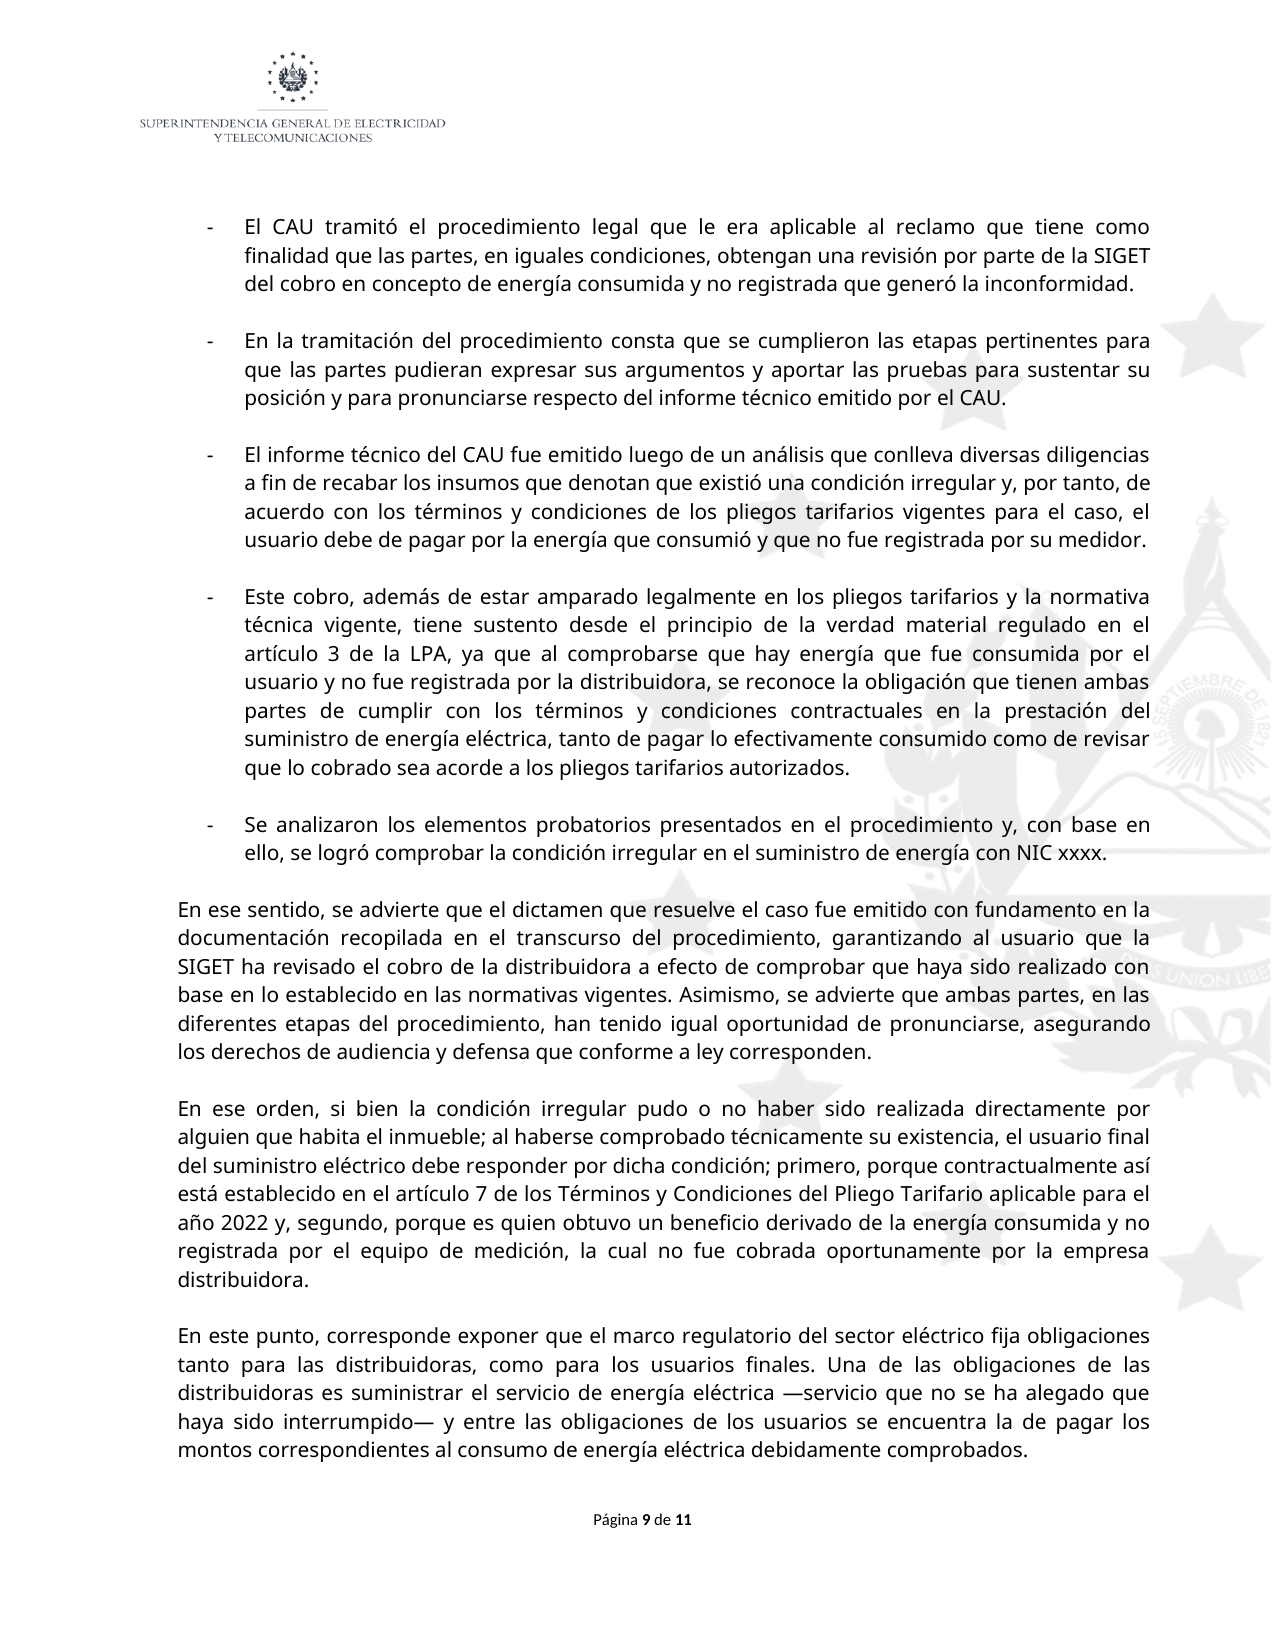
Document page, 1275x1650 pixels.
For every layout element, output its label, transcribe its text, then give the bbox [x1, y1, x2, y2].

text En ese orden, si bien la condición irregular pudo o no haber sido realizada directamente por alguien que habita el inmueble; al haberse comprobado técnicamente su existencia, el usuario final del suministro eléctrico debe responder por dicha condición; primero, porque contractualmente así está establecido en el artículo 7 de los Términos y Condiciones del Pliego Tarifario aplicable para el año 2022 y, segundo, porque es quien obtuvo un beneficio derivado de la energía consumida y no registrada por el equipo de medición, la cual no fue cobrada oportunamente por la empresa distribuidora. [177, 1094, 1152, 1293]
list El CAU tramitó el procedimiento legal que le era aplicable al reclamo que tiene como finalidad que las partes, en iguales condiciones, obtengan una revisión por parte de la SIGET del cobro en concepto de energía consumida y no registrada que generó la inconformidad. [207, 212, 1152, 298]
list El informe técnico del CAU fue emitido luego de un análisis que conlleva diversas diligencias a fin de recabar los insumos que denotan que existió una condición irregular y, por tanto, de acuerdo con los términos y condiciones de los pliegos tarifarios vigentes para el caso, el usuario debe de pagar por la energía que consumió y que no fue registrada por su medidor. [207, 440, 1152, 554]
picture [5, 291, 1275, 1395]
list Este cobro, además de estar amparado legalmente en los pliegos tarifarios y la normativa técnica vigente, tiene sustento desde el principio de la verdad material regulado en el artículo 3 de la LPA, ya que al comprobarse que hay energía que fue consumida por el usuario y no fue registrada por la distribuidora, se reconoce la obligación que tienen ambas partes de cumplir con los términos y condiciones contractuales en la prestación del suministro de energía eléctrica, tanto de pagar lo efectivamente consumido como de revisar que lo cobrado sea acorde a los pliegos tarifarios autorizados. [207, 582, 1152, 781]
list En la tramitación del procedimiento consta que se cumplieron las etapas pertinentes para que las partes pudieran expresar sus argumentos y aportar las pruebas para sustentar su posición y para pronunciarse respecto del informe técnico emitido por el CAU. [207, 326, 1152, 412]
text En este punto, corresponde exponer que el marco regulatorio del sector eléctrico fija obligaciones tanto para las distribuidoras, como para los usuarios finales. Una de las obligaciones de las distribuidoras es suministrar el servicio de energía eléctrica —servicio que no se ha alegado que haya sido interrumpido— y entre las obligaciones de los usuarios se encuentra la de pagar los montos correspondientes al consumo de energía eléctrica debidamente comprobados. [177, 1322, 1152, 1464]
picture [132, 44, 453, 149]
list Se analizaron los elementos probatorios presentados en el procedimiento y, con base en ello, se logró comprobar la condición irregular en el suministro de energía con NIC xxxx. [207, 810, 1152, 867]
text En ese sentido, se advierte que el dictamen que resuelve el caso fue emitido con fundamento en la documentación recopilada en el transcurso del procedimiento, garantizando al usuario que la SIGET ha revisado el cobro de la distribuidora a efecto de comprobar que haya sido realizado con base en lo establecido en las normativas vigentes. Asimismo, se advierte que ambas partes, en las diferentes etapas del procedimiento, han tenido igual oportunidad de pronunciarse, asegurando los derechos de audiencia y defensa que conforme a ley corresponden. [177, 895, 1152, 1066]
